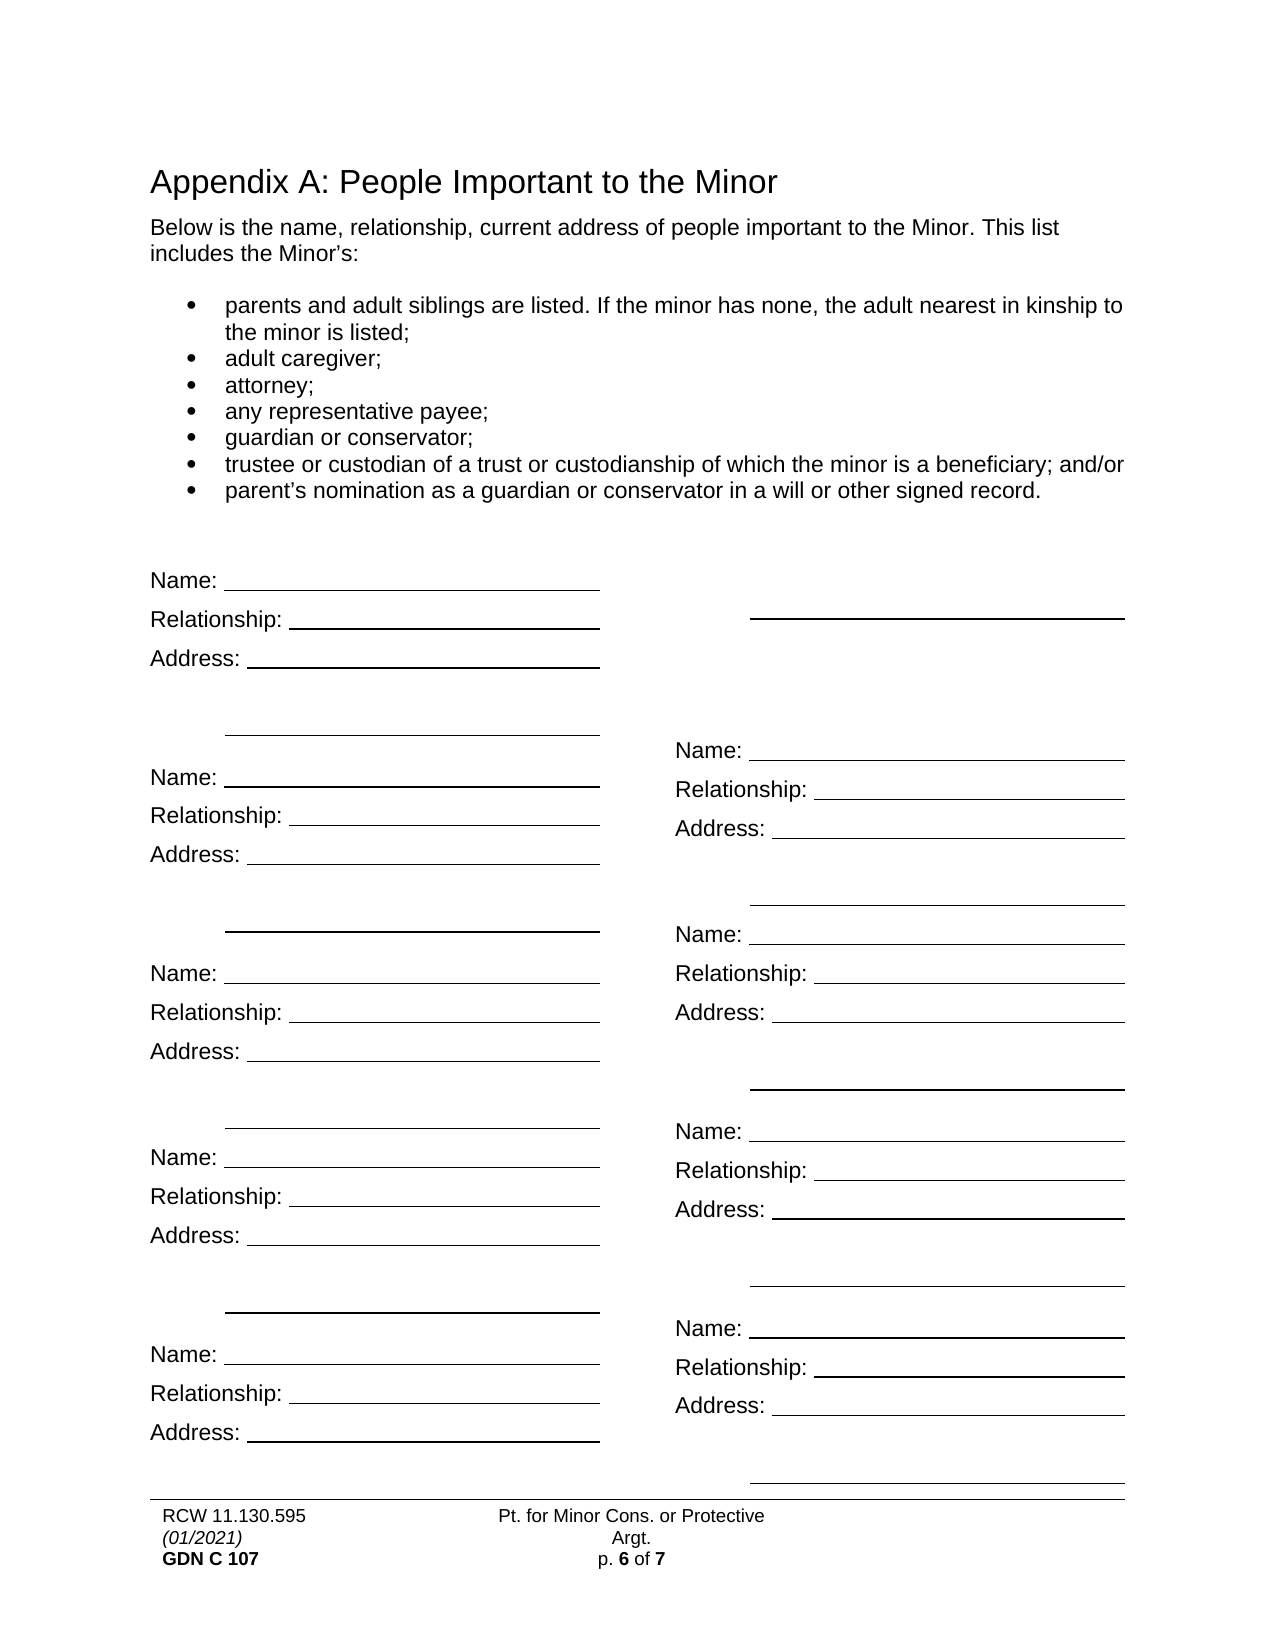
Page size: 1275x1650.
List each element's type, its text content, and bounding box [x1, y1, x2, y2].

list guardian or conservator; [187, 424, 1125, 451]
list any representative payee; [187, 398, 1125, 424]
text Name: [150, 763, 600, 790]
text Relationship: [150, 1380, 600, 1406]
text Name: [150, 567, 600, 593]
text Address: [150, 1038, 600, 1064]
text Below is the name, relationship, current address of people important to the Minor. This list includes the Minor’s: [150, 213, 1125, 292]
text Relationship: [675, 776, 1125, 802]
text Relationship: [675, 960, 1125, 986]
text Name: [150, 960, 600, 986]
text Relationship: [675, 1157, 1125, 1183]
text Relationship: [150, 802, 600, 829]
text Appendix A: People Important to the Minor [150, 162, 1125, 201]
text Name: [675, 1314, 1125, 1341]
list attorney; [187, 372, 1125, 398]
text Address: [675, 815, 1125, 841]
text Address: [675, 1392, 1125, 1419]
text Name: [150, 1144, 600, 1171]
text Name: [675, 737, 1125, 763]
text Name: [675, 921, 1125, 948]
text Address: [150, 644, 600, 671]
text Relationship: [150, 1183, 600, 1209]
text Relationship: [150, 999, 600, 1025]
list adult caregiver; [187, 345, 1125, 372]
text Address: [150, 1222, 600, 1248]
text Address: [150, 841, 600, 867]
list trustee or custodian of a trust or custodianship of which the minor is a beneficiary; and/or [187, 451, 1125, 477]
text Relationship: [150, 606, 600, 632]
list parent’s nomination as a guardian or conservator in a will or other signed record. [187, 477, 1125, 503]
text Address: [675, 1196, 1125, 1222]
text Address: [675, 999, 1125, 1025]
text Name: [675, 1118, 1125, 1144]
text Address: [150, 1419, 600, 1445]
list parents and adult siblings are listed. If the minor has none, the adult nearest in kinship to the minor is listed; [187, 292, 1125, 345]
text Name: [150, 1341, 600, 1367]
text Relationship: [675, 1353, 1125, 1380]
